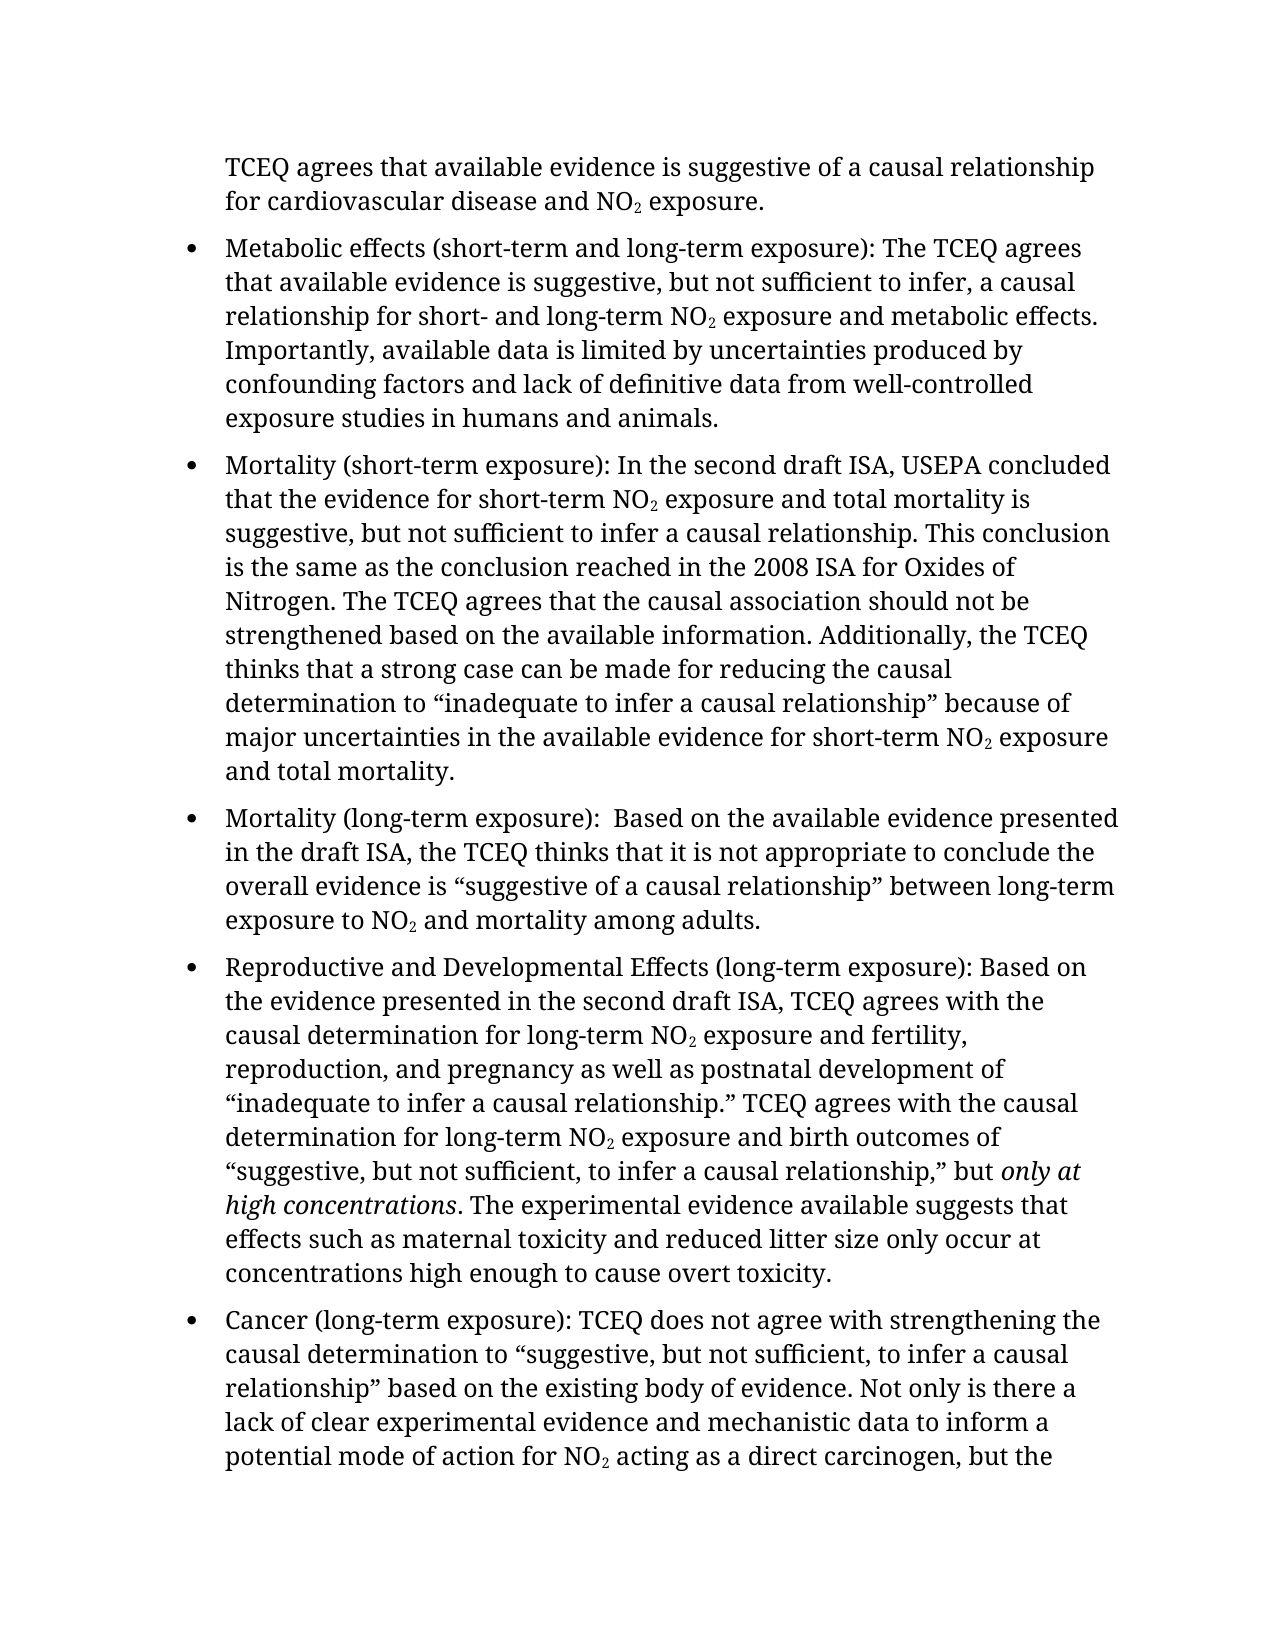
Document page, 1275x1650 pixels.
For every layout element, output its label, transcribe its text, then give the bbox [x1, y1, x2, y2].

list Mortality (short-term exposure): In the second draft ISA, USEPA concluded that the evidence for short-term NO2 exposure and total mortality is suggestive, but not sufficient to infer a causal relationship. This conclusion is the same as the conclusion reached in the 2008 ISA for Oxides of Nitrogen. The TCEQ agrees that the causal association should not be strengthened based on the available information. Additionally, the TCEQ thinks that a strong case can be made for reducing the causal determination to “inadequate to infer a causal relationship” because of major uncertainties in the available evidence for short-term NO2 exposure and total mortality. [187, 447, 1125, 788]
list Metabolic effects (short-term and long-term exposure): The TCEQ agrees that available evidence is suggestive, but not sufficient to infer, a causal relationship for short- and long-term NO2 exposure and metabolic effects. Importantly, available data is limited by uncertainties produced by confounding factors and lack of definitive data from well-controlled exposure studies in humans and animals. [187, 231, 1125, 435]
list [187, 1302, 1125, 1473]
list Reproductive and Developmental Effects (long-term exposure): Based on the evidence presented in the second draft ISA, TCEQ agrees with the causal determination for long-term NO2 exposure and fertility, reproduction, and pregnancy as well as postnatal development of “inadequate to infer a causal relationship.” TCEQ agrees with the causal determination for long-term NO2 exposure and birth outcomes of “suggestive, but not sufficient, to infer a causal relationship,” but only at high concentrations. The experimental evidence available suggests that effects such as maternal toxicity and reduced litter size only occur at concentrations high enough to cause overt toxicity. [187, 949, 1125, 1290]
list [187, 150, 1125, 218]
list Mortality (long-term exposure): Based on the available evidence presented in the draft ISA, the TCEQ thinks that it is not appropriate to conclude the overall evidence is “suggestive of a causal relationship” between long-term exposure to NO2 and mortality among adults. [187, 801, 1125, 937]
